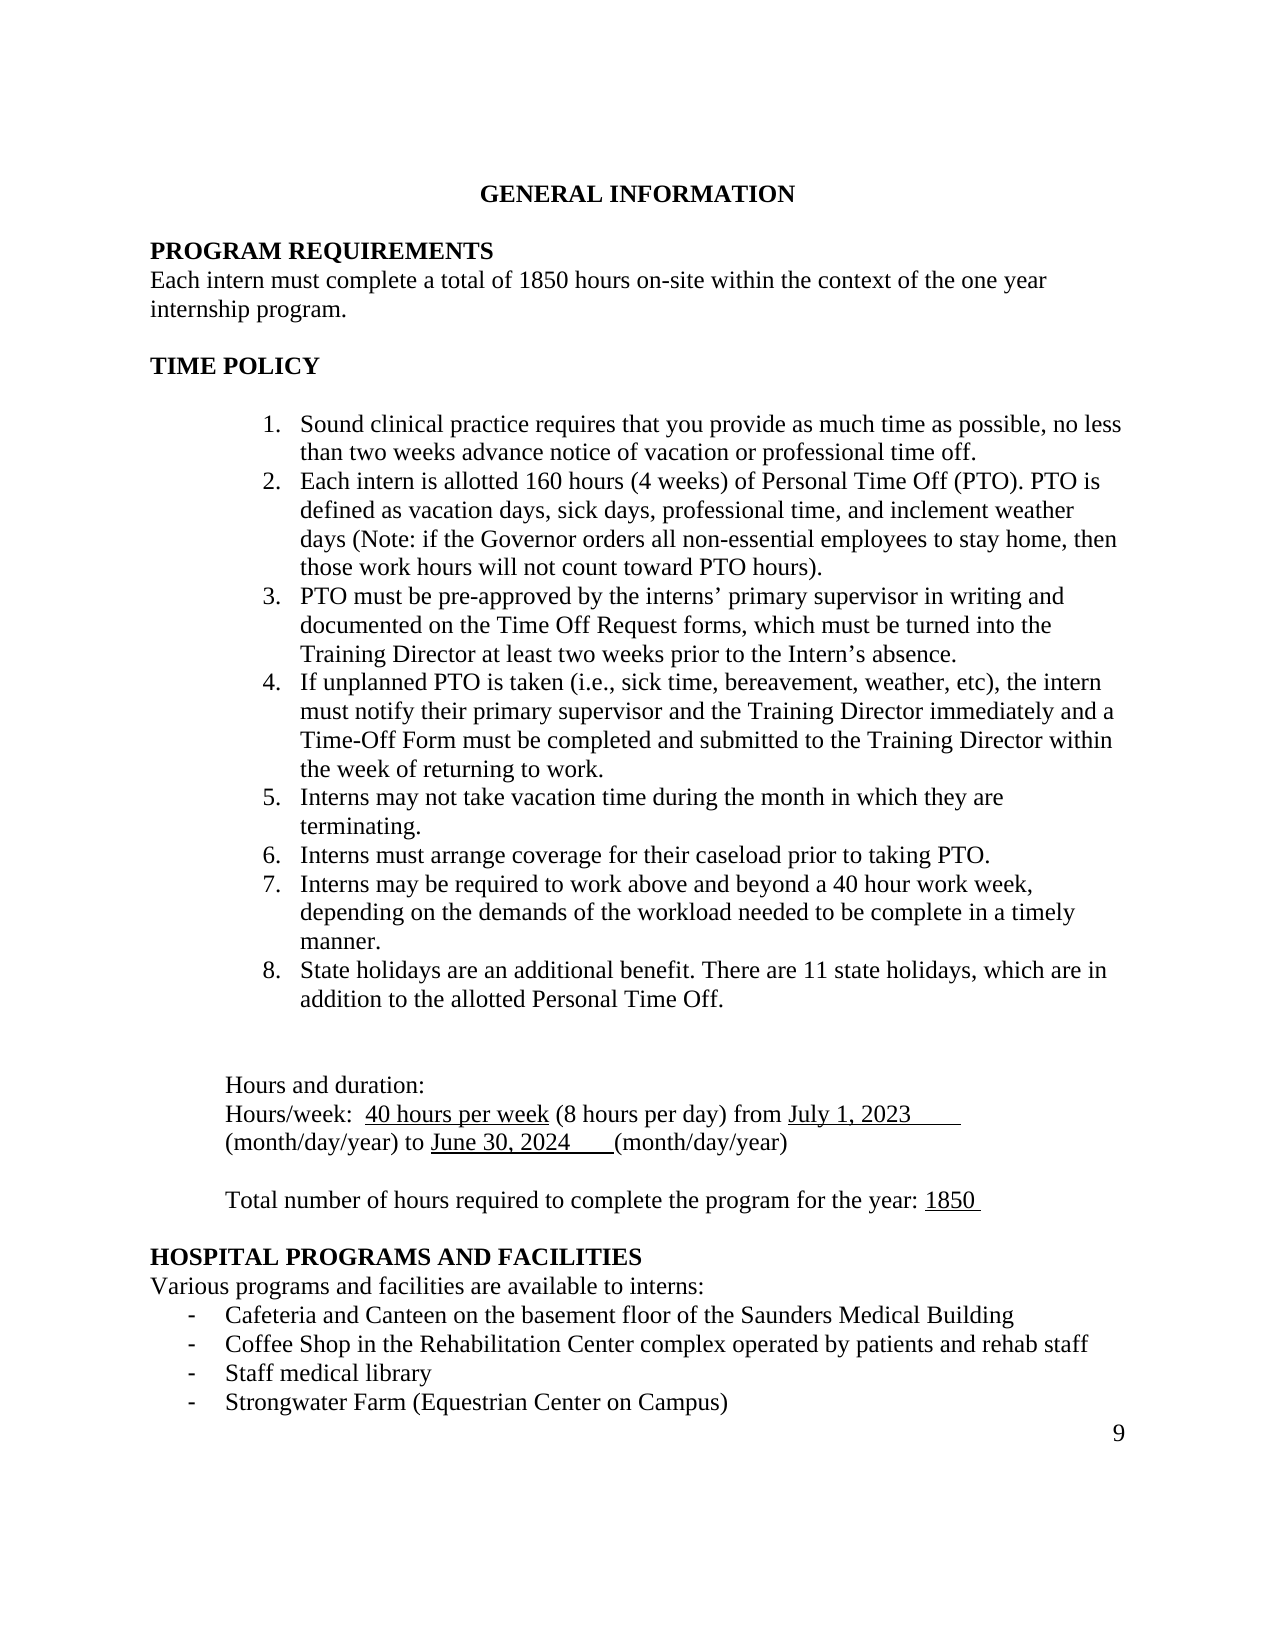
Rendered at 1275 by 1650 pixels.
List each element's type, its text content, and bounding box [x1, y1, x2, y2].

text TIME POLICY [150, 351, 1125, 380]
list Interns may be required to work above and beyond a 40 hour work week, depending on the demands of the workload needed to be complete in a timely manner. [262, 869, 1125, 955]
text HOSPITAL PROGRAMS AND FACILITIES [150, 1242, 1125, 1271]
text Total number of hours required to complete the program for the year: 1850 [225, 1185, 1125, 1214]
list Strongwater Farm (Equestrian Center on Campus) [187, 1387, 1125, 1415]
list Sound clinical practice requires that you provide as much time as possible, no less than two weeks advance notice of vacation or professional time off. [262, 409, 1125, 466]
list If unplanned PTO is taken (i.e., sick time, bereavement, weather, etc), the intern must notify their primary supervisor and the Training Director immediately and a Time-Off Form must be completed and submitted to the Training Director within the week of returning to work. [262, 667, 1125, 782]
text PROGRAM REQUIREMENTS [150, 236, 1125, 265]
text Hours/week: 40 hours per week (8 hours per day) from July 1, 2023 (month/day/year) to June 30, 2024 (month/day/year) [225, 1099, 1125, 1156]
list Interns must arrange coverage for their caseload prior to taking PTO. [262, 840, 1125, 869]
text Hours and duration: [150, 1070, 1125, 1099]
list Cafeteria and Canteen on the basement floor of the Saunders Medical Building [187, 1300, 1125, 1329]
list Coffee Shop in the Rehabilitation Center complex operated by patients and rehab staff [187, 1329, 1125, 1358]
list Staff medical library [187, 1358, 1125, 1387]
text Various programs and facilities are available to interns: [150, 1271, 1125, 1300]
list State holidays are an additional benefit. There are 11 state holidays, which are in addition to the allotted Personal Time Off. [262, 955, 1125, 1012]
list Interns may not take vacation time during the month in which they are terminating. [262, 782, 1125, 840]
text Each intern must complete a total of 1850 hours on-site within the context of the one year internship program. [150, 265, 1125, 322]
text GENERAL INFORMATION [150, 179, 1125, 207]
list Each intern is allotted 160 hours (4 weeks) of Personal Time Off (PTO). PTO is defined as vacation days, sick days, professional time, and inclement weather days (Note: if the Governor orders all non-essential employees to stay home, then those work hours will not count toward PTO hours). [262, 466, 1125, 581]
list PTO must be pre-approved by the interns’ primary supervisor in writing and documented on the Time Off Request forms, which must be turned into the Training Director at least two weeks prior to the Intern’s absence. [262, 581, 1125, 667]
